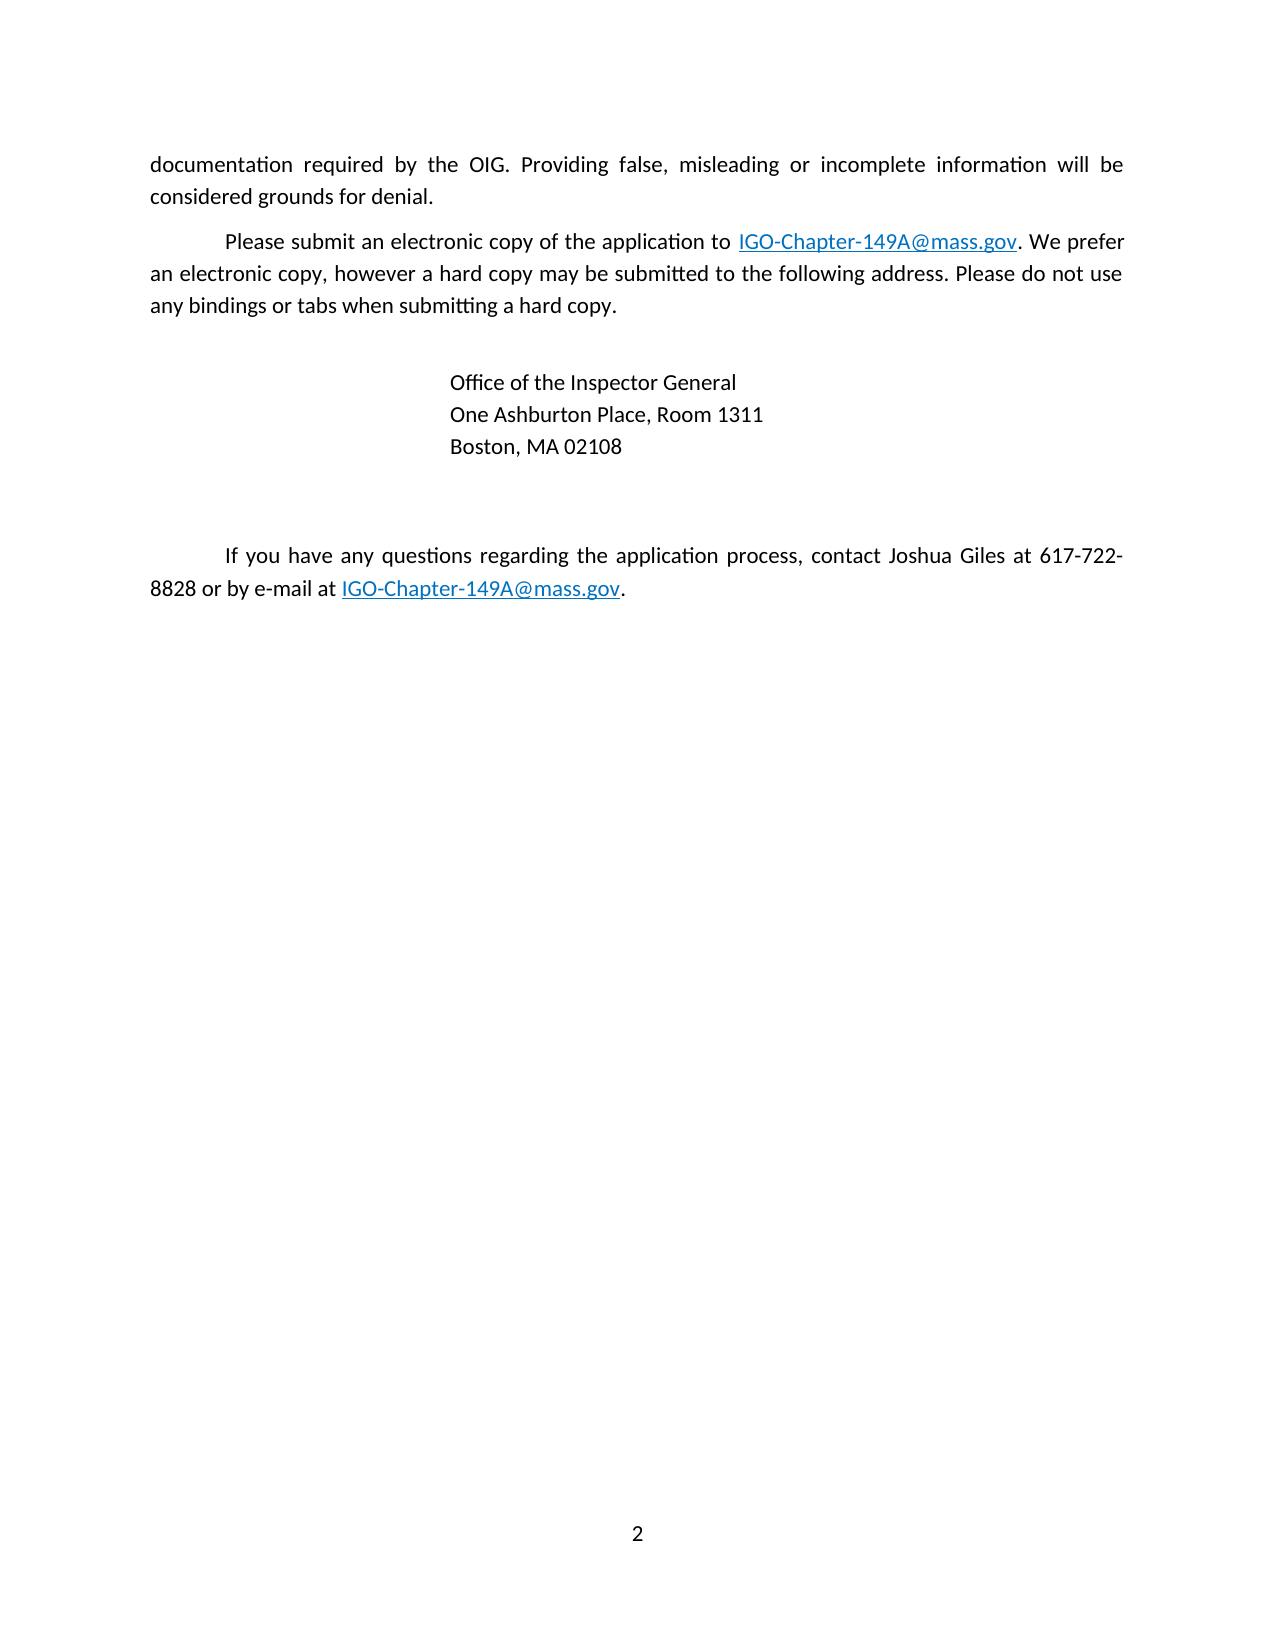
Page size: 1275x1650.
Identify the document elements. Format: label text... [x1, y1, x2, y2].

text One Ashburton Place, Room 1311 [375, 400, 1125, 428]
text Please submit an electronic copy of the application to IGO-Chapter-149A@mass.gov. We prefer an electronic copy, however a hard copy may be submitted to the following address. Please do not use any bindings or tabs when submitting a hard copy. [150, 227, 1125, 319]
text Boston, MA 02108 [375, 432, 1125, 461]
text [150, 150, 1125, 210]
text If you have any questions regarding the application process, contact Joshua Giles at 617-722-8828 or by e-mail at IGO-Chapter-149A@mass.gov. [150, 542, 1125, 602]
text Office of the Inspector General [450, 368, 1125, 396]
